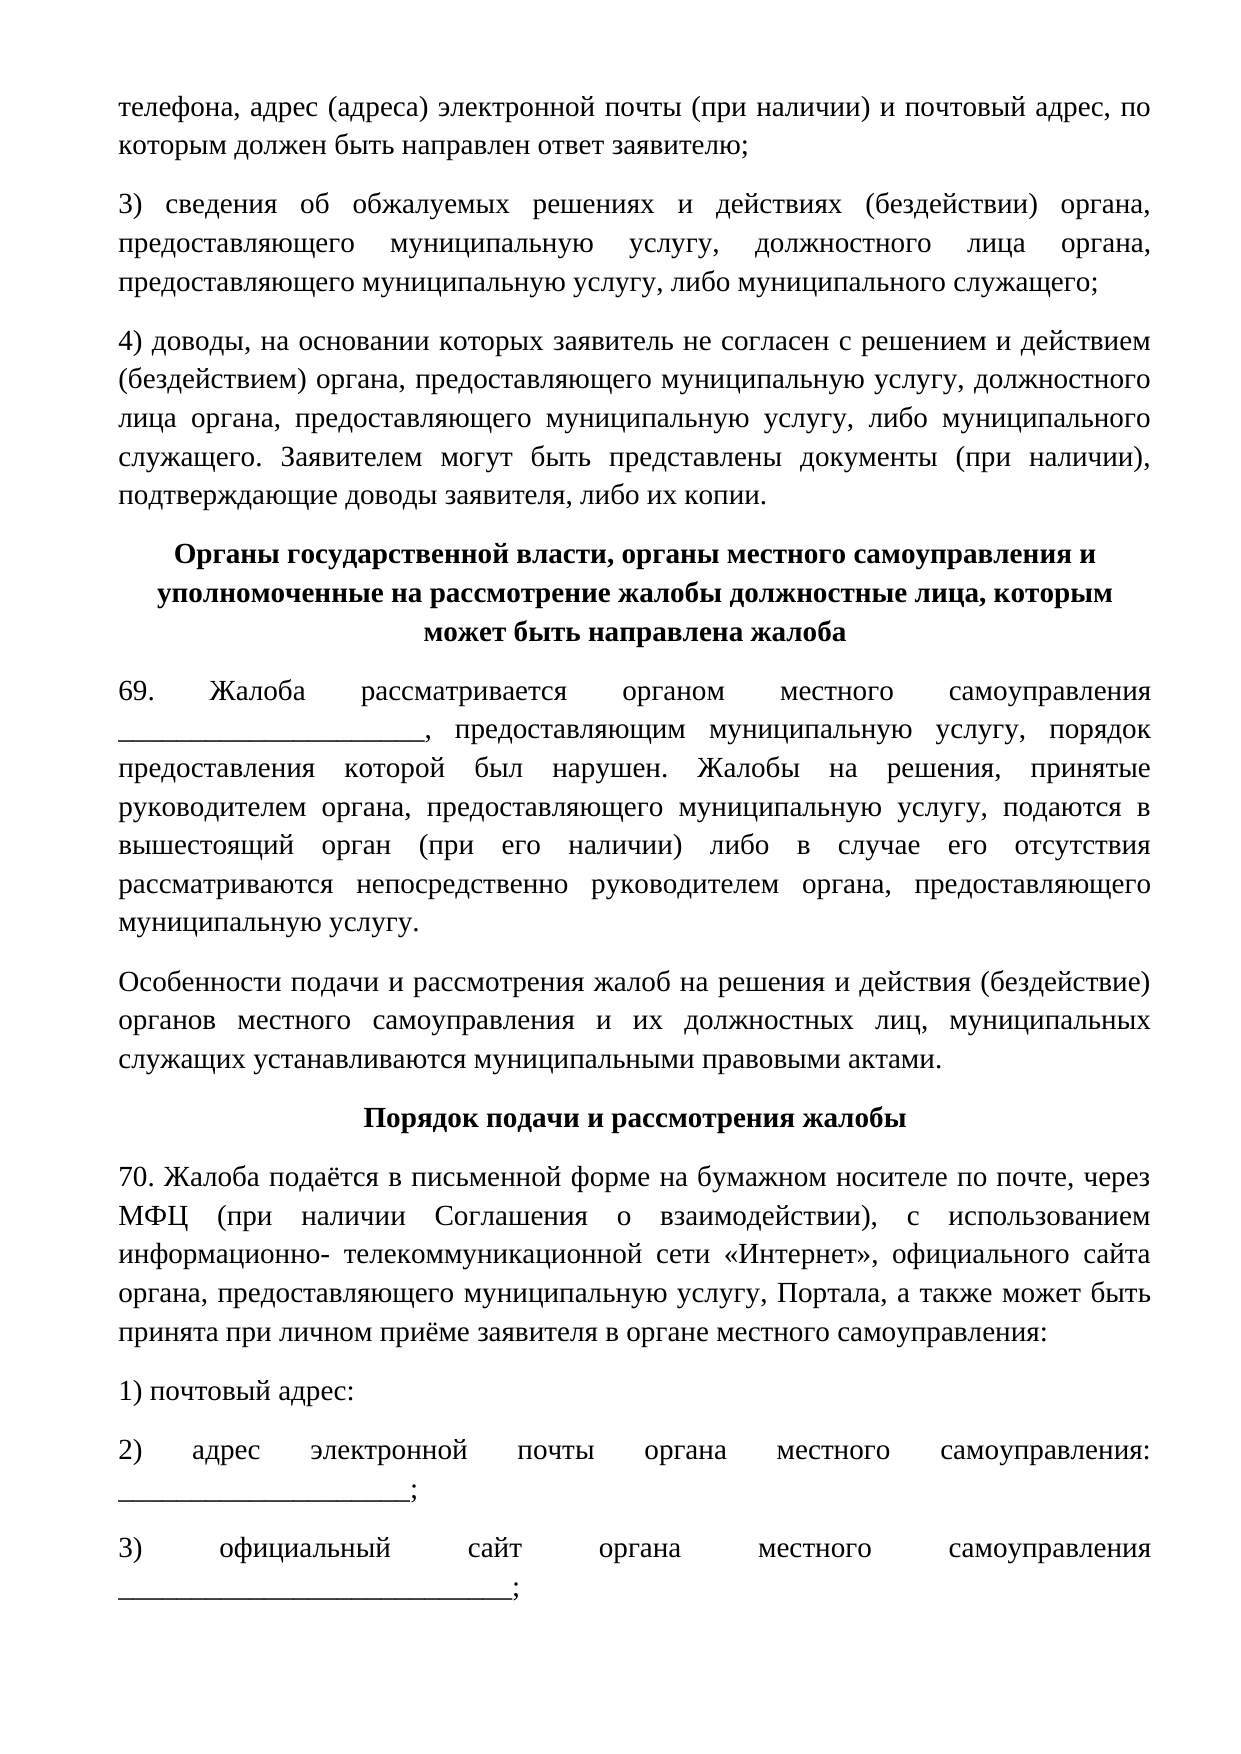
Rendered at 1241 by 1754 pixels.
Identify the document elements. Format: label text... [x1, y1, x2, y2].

text Особенности подачи и рассмотрения жалоб на решения и действия (бездействие) органов местного самоуправления и их должностных лиц, муниципальных служащих устанавливаются муниципальными правовыми актами. [118, 964, 1152, 1074]
text Порядок подачи и рассмотрения жалобы [118, 1100, 1152, 1134]
text Органы государственной власти, органы местного самоуправления и уполномоченные на рассмотрение жалобы должностные лица, которым может быть направлена жалоба [118, 537, 1152, 647]
text 1) почтовый адрес: [118, 1373, 1152, 1407]
text 2) адрес электронной почты органа местного самоуправления: ____________________; [118, 1432, 1152, 1504]
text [118, 89, 1152, 161]
text 4) доводы, на основании которых заявитель не согласен с решением и действием (бездействием) органа, предоставляющего муниципальную услугу, должностного лица органа, предоставляющего муниципальную услугу, либо муниципального служащего. Заявителем могут быть представлены документы (при наличии), подтверждающие доводы заявителя, либо их копии. [118, 323, 1152, 511]
text 3) сведения об обжалуемых решениях и действиях (бездействии) органа, предоставляющего муниципальную услугу, должностного лица органа, предоставляющего муниципальную услугу, либо муниципального служащего; [118, 187, 1152, 297]
text 69. Жалоба рассматривается органом местного самоуправления _____________________, предоставляющим муниципальную услугу, порядок предоставления которой был нарушен. Жалобы на решения, принятые руководителем органа, предоставляющего муниципальную услугу, подаются в вышестоящий орган (при его наличии) либо в случае его отсутствия рассматриваются непосредственно руководителем органа, предоставляющего муниципальную услугу. [118, 673, 1152, 938]
text 70. Жалоба подаётся в письменной форме на бумажном носителе по почте, через МФЦ (при наличии Соглашения о взаимодействии), с использованием информационно- телекоммуникационной сети «Интернет», официального сайта органа, предоставляющего муниципальную услугу, Портала, а также может быть принята при личном приёме заявителя в органе местного самоуправления: [118, 1159, 1152, 1347]
text 3) официальный сайт органа местного самоуправления ___________________________; [118, 1530, 1152, 1602]
